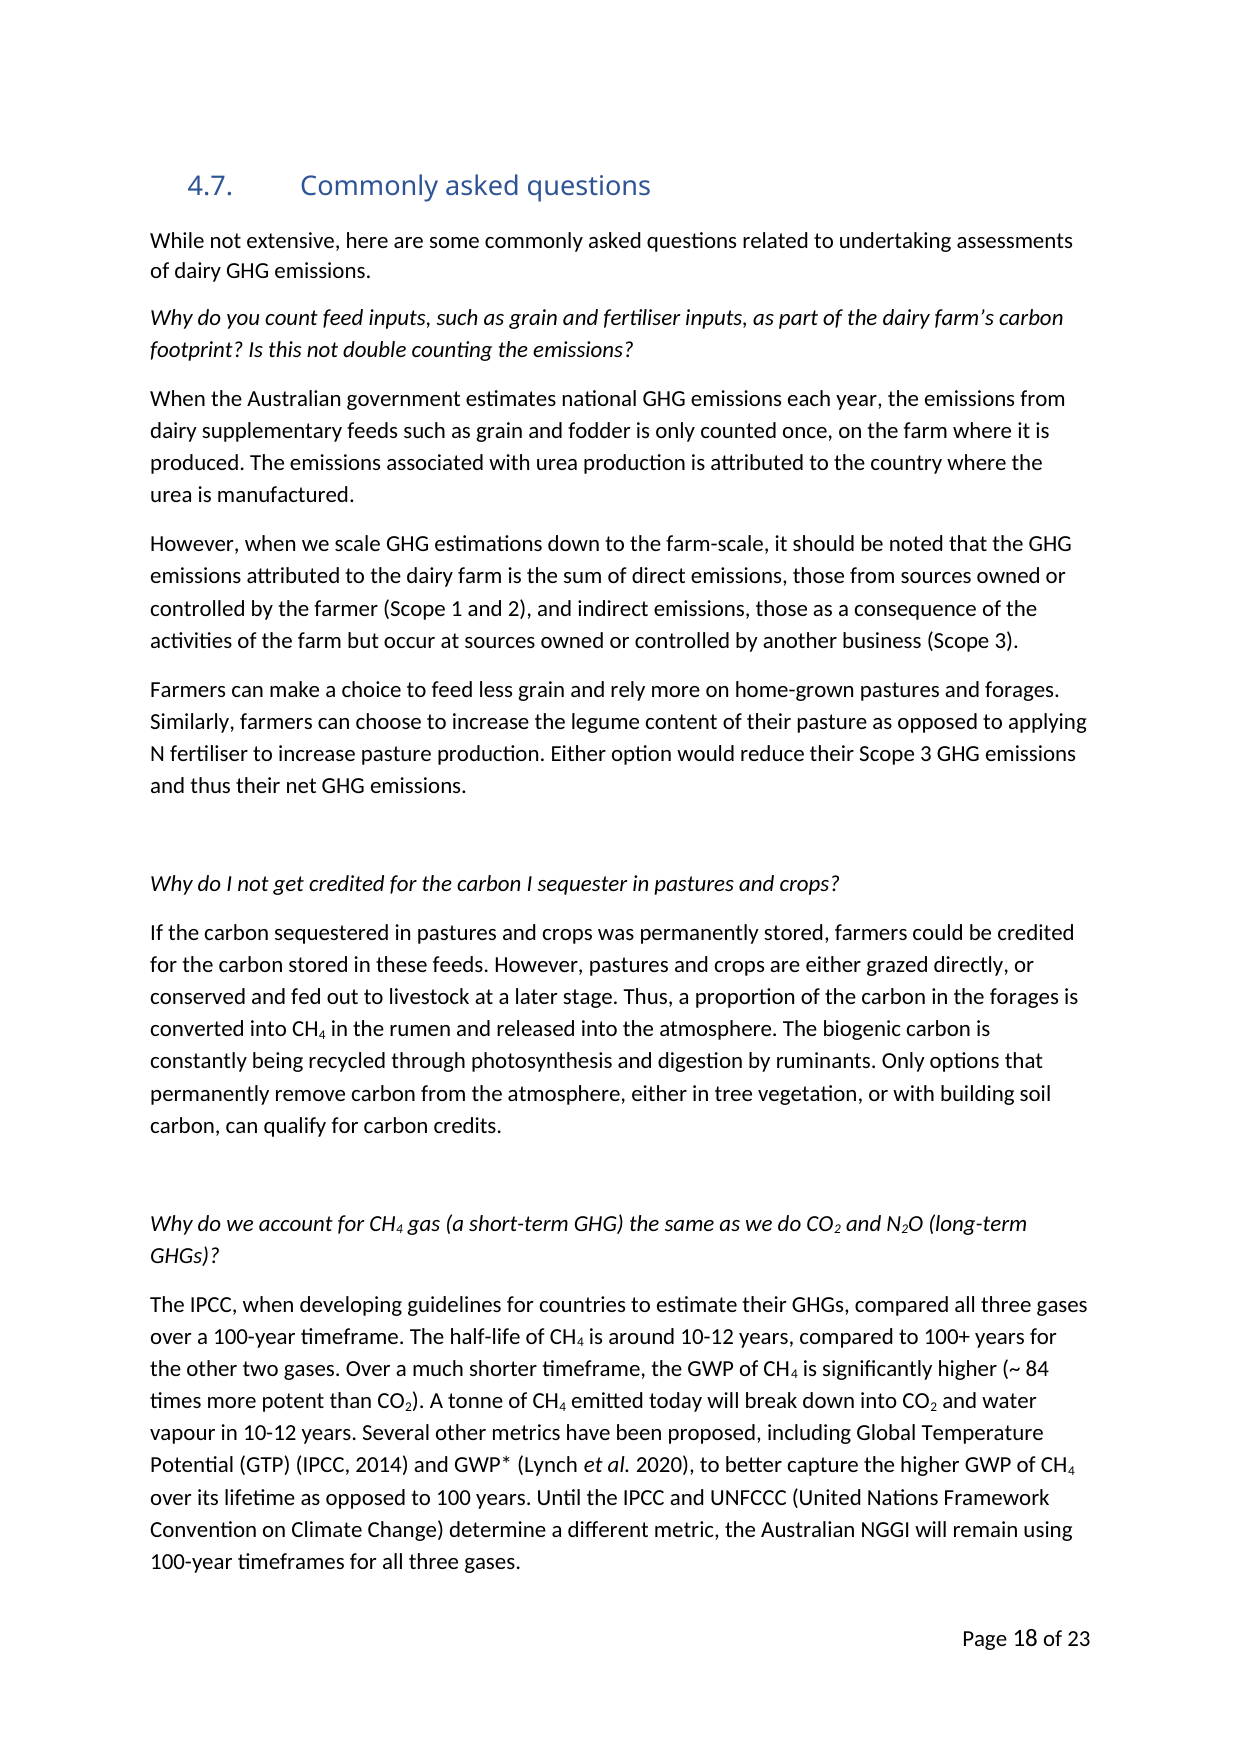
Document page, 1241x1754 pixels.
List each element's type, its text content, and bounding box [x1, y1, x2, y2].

subtitle Commonly asked questions [187, 167, 1090, 203]
text Farmers can make a choice to feed less grain and rely more on home-grown pastures and forages. Similarly, farmers can choose to increase the legume content of their pasture as opposed to applying N fertiliser to increase pasture production. Either option would reduce their Scope 3 GHG emissions and thus their net GHG emissions. [150, 675, 1090, 799]
text Why do we account for CH4 gas (a short-term GHG) the same as we do CO2 and N2O (long-term GHGs)? [150, 1209, 1090, 1269]
text While not extensive, here are some commonly asked questions related to undertaking assessments of dairy GHG emissions. [150, 226, 1090, 284]
text If the carbon sequestered in pastures and crops was permanently stored, farmers could be credited for the carbon stored in these feeds. However, pastures and crops are either grazed directly, or conserved and fed out to livestock at a later stage. Thus, a proportion of the carbon in the forages is converted into CH4 in the rumen and released into the atmosphere. The biogenic carbon is constantly being recycled through photosynthesis and digestion by ruminants. Only options that permanently remove carbon from the atmosphere, either in tree vegetation, or with building soil carbon, can qualify for carbon credits. [150, 918, 1090, 1139]
text The IPCC, when developing guidelines for countries to estimate their GHGs, compared all three gases over a 100-year timeframe. The half-life of CH4 is around 10-12 years, compared to 100+ years for the other two gases. Over a much shorter timeframe, the GWP of CH4 is significantly higher (~ 84 times more potent than CO2). A tonne of CH4 emitted today will break down into CO2 and water vapour in 10-12 years. Several other metrics have been proposed, including Global Temperature Potential (GTP) (IPCC, 2014) and GWP* (Lynch et al. 2020), to better capture the higher GWP of CH4 over its lifetime as opposed to 100 years. Until the IPCC and UNFCCC (United Nations Framework Convention on Climate Change) determine a different metric, the Australian NGGI will remain using 100-year timeframes for all three gases. [150, 1290, 1090, 1575]
text When the Australian government estimates national GHG emissions each year, the emissions from dairy supplementary feeds such as grain and fodder is only counted once, on the farm where it is produced. The emissions associated with urea production is attributed to the country where the urea is manufactured. [150, 384, 1090, 508]
text Why do you count feed inputs, such as grain and fertiliser inputs, as part of the dairy farm’s carbon footprint? Is this not double counting the emissions? [150, 303, 1090, 363]
text However, when we scale GHG estimations down to the farm-scale, it should be noted that the GHG emissions attributed to the dairy farm is the sum of direct emissions, those from sources owned or controlled by the farmer (Scope 1 and 2), and indirect emissions, those as a consequence of the activities of the farm but occur at sources owned or controlled by another business (Scope 3). [150, 529, 1090, 654]
text Why do I not get credited for the carbon I sequester in pastures and crops? [150, 869, 1090, 897]
